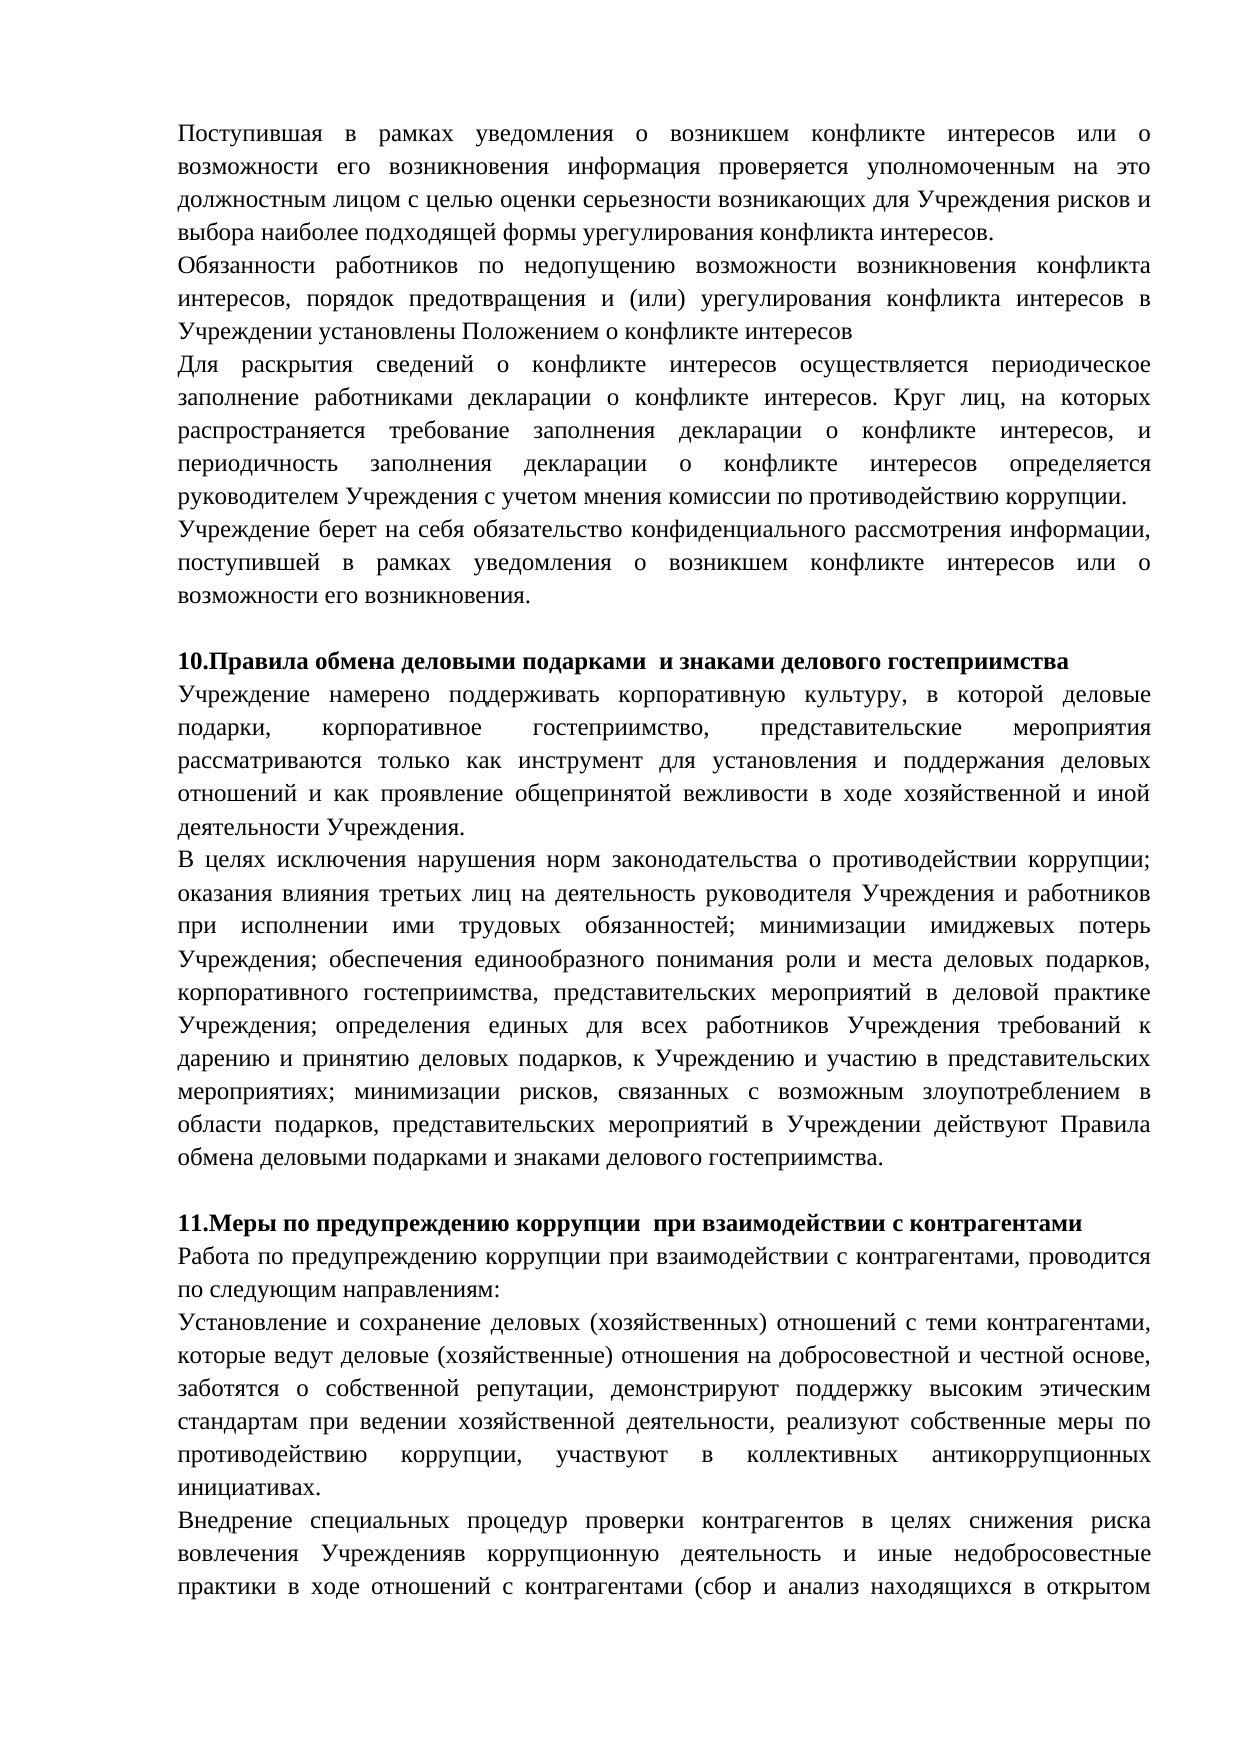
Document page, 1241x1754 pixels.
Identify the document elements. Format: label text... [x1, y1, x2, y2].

text Учреждение берет на себя обязательство конфиденциального рассмотрения информации, поступившей в рамках уведомления о возникшем конфликте интересов или о возможности его возникновения. [177, 514, 1152, 609]
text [177, 1505, 1152, 1600]
text Установление и сохранение деловых (хозяйственных) отношений с теми контрагентами, которые ведут деловые (хозяйственные) отношения на добросовестной и честной основе, заботятся о собственной репутации, демонстрируют поддержку высоким этическим стандартам при ведении хозяйственной деятельности, реализуют собственные меры по противодействию коррупции, участвуют в коллективных антикоррупционных инициативах. [177, 1307, 1152, 1501]
text Для раскрытия сведений о конфликте интересов осуществляется периодическое заполнение работниками декларации о конфликте интересов. Круг лиц, на которых распространяется требование заполнения декларации о конфликте интересов, и периодичность заполнения декларации о конфликте интересов определяется руководителем Учреждения с учетом мнения комиссии по противодействию коррупции. [177, 349, 1152, 510]
text Учреждение намерено поддерживать корпоративную культуру, в которой деловые подарки, корпоративное гостеприимство, представительские мероприятия рассматриваются только как инструмент для установления и поддержания деловых отношений и как проявление общепринятой вежливости в ходе хозяйственной и иной деятельности Учреждения. [177, 679, 1152, 840]
text В целях исключения нарушения норм законодательства о противодействии коррупции; оказания влияния третьих лиц на деятельность руководителя Учреждения и работников при исполнении ими трудовых обязанностей; минимизации имиджевых потерь Учреждения; обеспечения единообразного понимания роли и места деловых подарков, корпоративного гостеприимства, представительских мероприятий в деловой практике Учреждения; определения единых для всех работников Учреждения требований к дарению и принятию деловых подарков, к Учреждению и участию в представительских мероприятиях; минимизации рисков, связанных с возможным злоупотреблением в области подарков, представительских мероприятий в Учреждении действуют Правила обмена деловыми подарками и знаками делового гостеприимства. [177, 844, 1152, 1171]
text Работа по предупреждению коррупции при взаимодействии с контрагентами, проводится по следующим направлениям: [177, 1241, 1152, 1303]
text 11.Меры по предупреждению коррупции при взаимодействии с контрагентами [177, 1208, 1152, 1237]
text Обязанности работников по недопущению возможности возникновения конфликта интересов, порядок предотвращения и (или) урегулирования конфликта интересов в Учреждении установлены Положением о конфликте интересов [177, 250, 1152, 345]
text Поступившая в рамках уведомления о возникшем конфликте интересов или о возможности его возникновения информация проверяется уполномоченным на это должностным лицом с целью оценки серьезности возникающих для Учреждения рисков и выбора наиболее подходящей формы урегулирования конфликта интересов. [177, 118, 1152, 246]
text 10.Правила обмена деловыми подарками и знаками делового гостеприимства [177, 646, 1152, 675]
